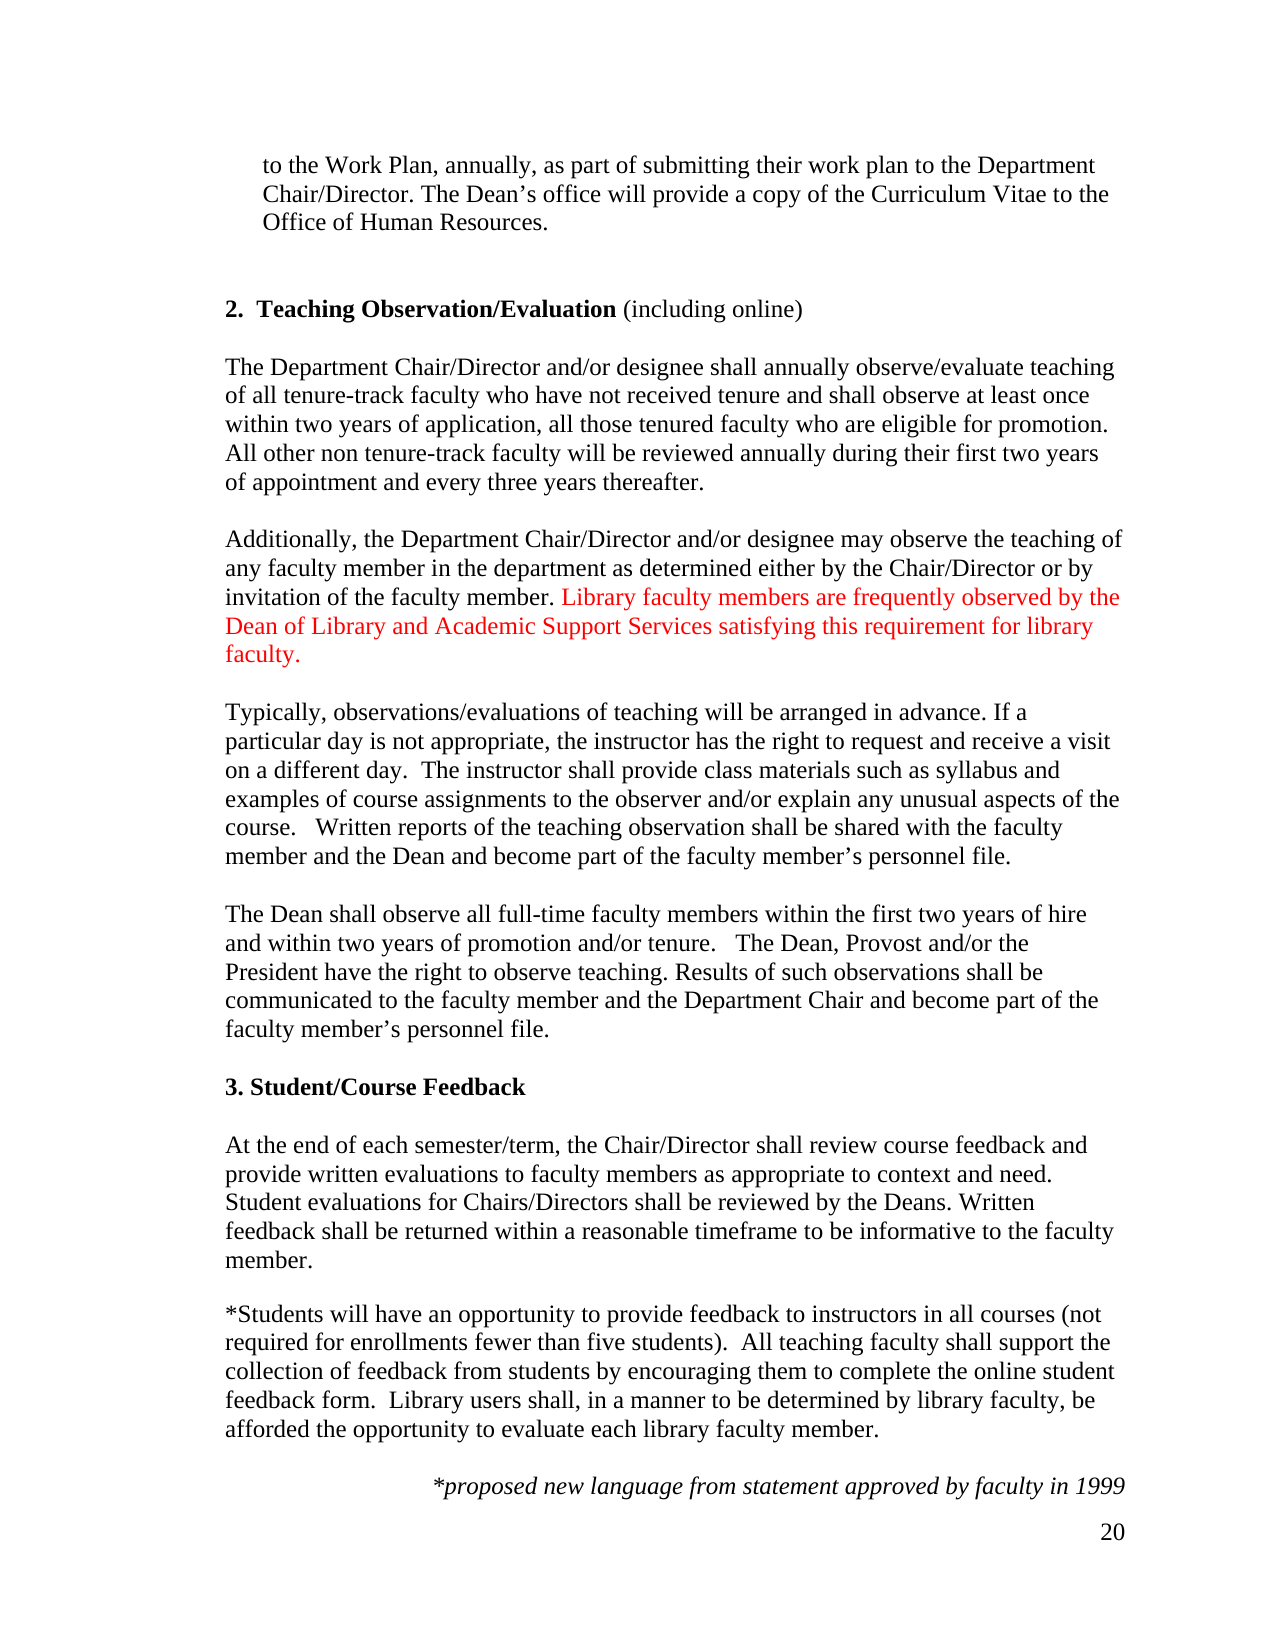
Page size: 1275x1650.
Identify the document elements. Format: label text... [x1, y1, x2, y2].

text The Department Chair/Director and/or designee shall annually observe/evaluate teaching of all tenure-track faculty who have not received tenure and shall observe at least once within two years of application, all those tenured faculty who are eligible for promotion. All other non tenure-track faculty will be reviewed annually during their first two years of appointment and every three years thereafter. [225, 352, 1125, 495]
text *proposed new language from statement approved by faculty in 1999 [225, 1471, 1125, 1500]
text *Students will have an opportunity to provide feedback to instructors in all courses (not required for enrollments fewer than five students). All teaching faculty shall support the collection of feedback from students by encouraging them to complete the online student feedback form. Library users shall, in a manner to be determined by library faculty, be afforded the opportunity to evaluate each library faculty member. [225, 1299, 1125, 1442]
text Typically, observations/evaluations of teaching will be arranged in advance. If a particular day is not appropriate, the instructor has the right to request and receive a visit on a different day. The instructor shall provide class materials such as syllabus and examples of course assignments to the observer and/or explain any unusual aspects of the course. Written reports of the teaching observation shall be shared with the faculty member and the Dean and become part of the faculty member’s personnel file. [225, 697, 1125, 870]
text 3. Student/Course Feedback [225, 1072, 1125, 1101]
text 2. Teaching Observation/Evaluation (including online) [225, 294, 1125, 323]
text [262, 150, 1125, 236]
text At the end of each semester/term, the Chair/Director shall review course feedback and provide written evaluations to faculty members as appropriate to context and need. Student evaluations for Chairs/Directors shall be reviewed by the Deans. Written feedback shall be returned within a reasonable timeframe to be informative to the faculty member. [225, 1130, 1125, 1274]
text Additionally, the Department Chair/Director and/or designee may observe the teaching of any faculty member in the department as determined either by the Chair/Director or by invitation of the faculty member. Library faculty members are frequently observed by the Dean of Library and Academic Support Services satisfying this requirement for library faculty. [225, 524, 1125, 668]
text The Dean shall observe all full-time faculty members within the first two years of hire and within two years of promotion and/or tenure. The Dean, Provost and/or the President have the right to observe teaching. Results of such observations shall be communicated to the faculty member and the Department Chair and become part of the faculty member’s personnel file. [225, 899, 1125, 1043]
